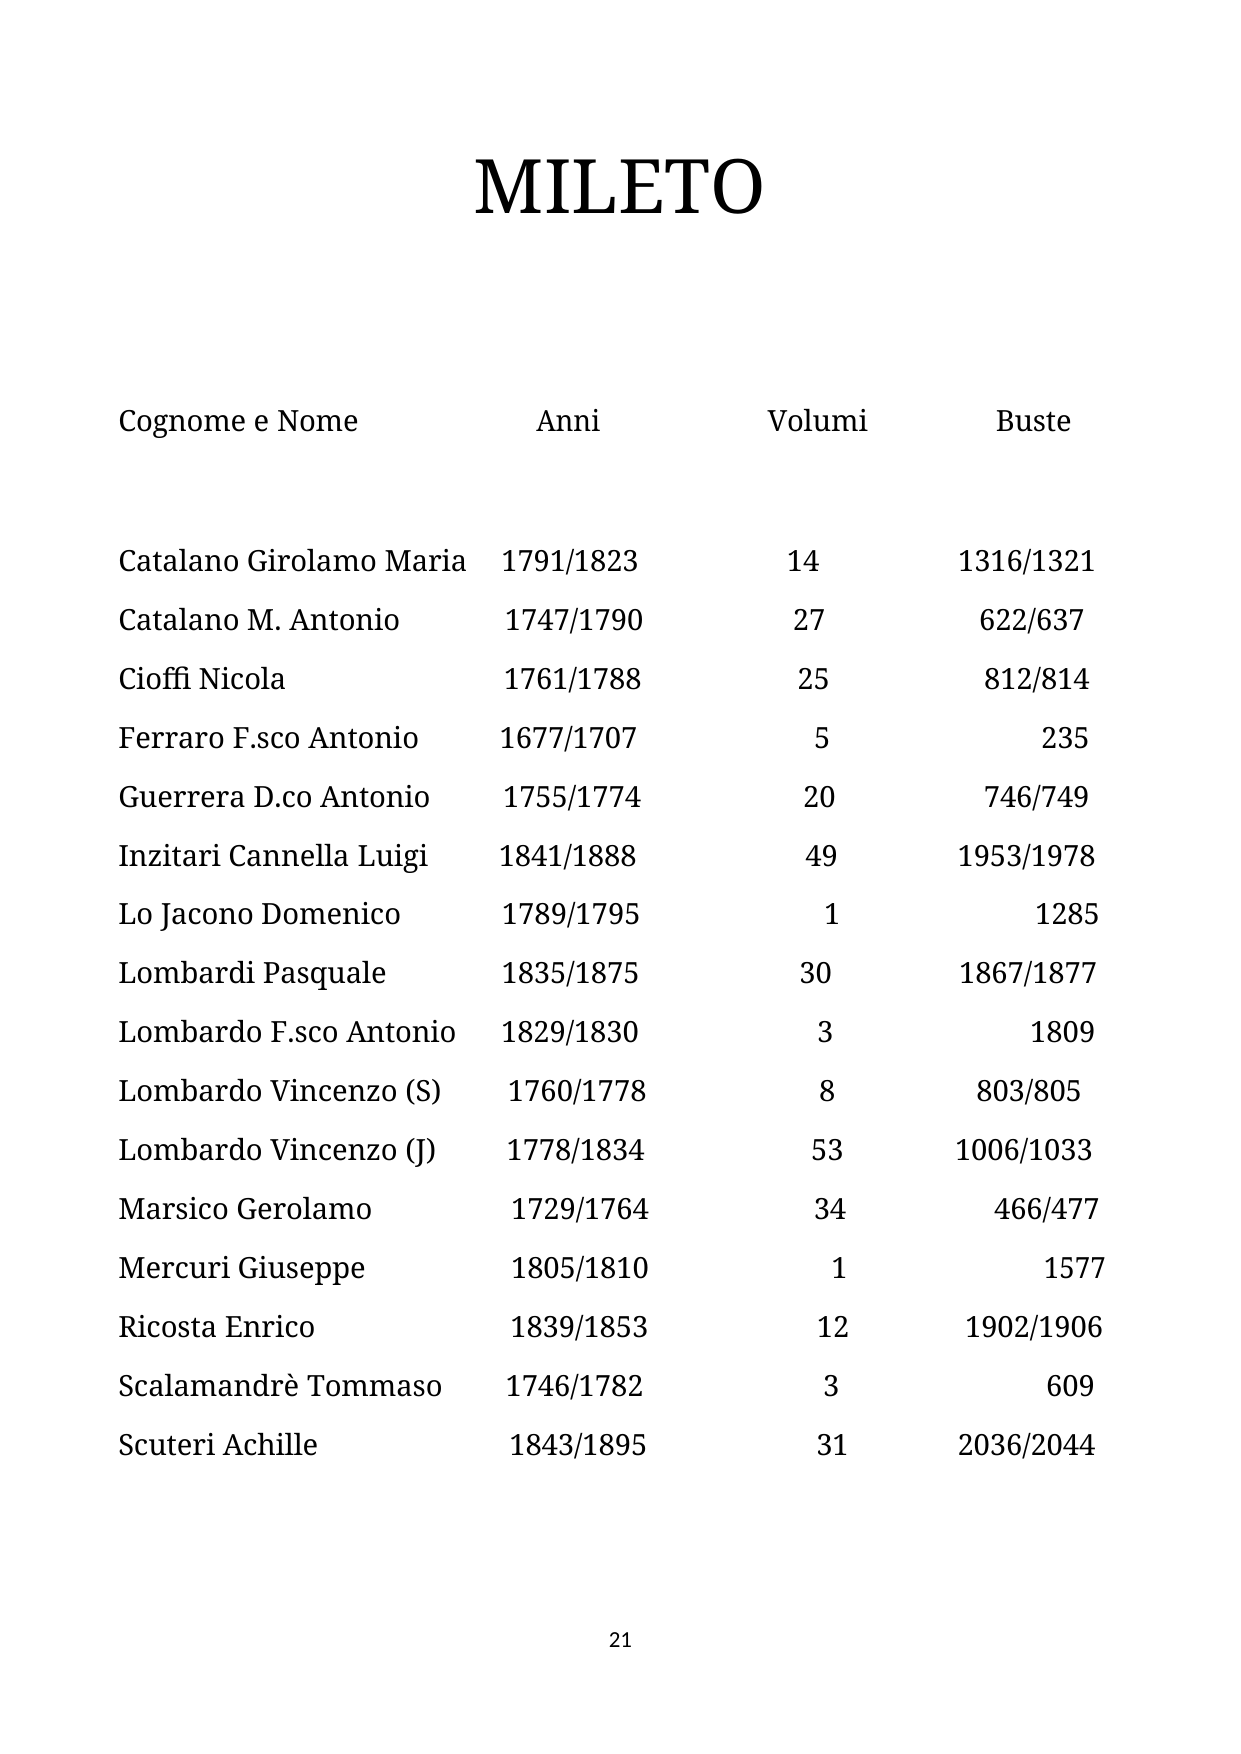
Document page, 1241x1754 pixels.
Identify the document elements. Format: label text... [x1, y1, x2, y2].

table_cell 25 [718, 646, 901, 705]
table_header Catalano Girolamo Maria [112, 533, 472, 587]
table_cell 2036/2044 [901, 1413, 1111, 1467]
table_cell 1809 [901, 1000, 1111, 1059]
table_cell 1677/1707 [472, 705, 718, 764]
table_cell Ferraro F.sco Antonio [112, 705, 472, 764]
table_cell Lombardo Vincenzo (J) [112, 1118, 472, 1177]
table_cell 1761/1788 [472, 646, 718, 705]
table_cell 49 [718, 823, 901, 882]
table_cell 1285 [901, 882, 1111, 941]
table_cell 20 [718, 764, 901, 823]
table_cell 31 [718, 1413, 901, 1467]
table_cell 1747/1790 [472, 587, 718, 646]
table_cell 1805/1810 [472, 1236, 718, 1294]
table_header 1791/1823 [472, 533, 718, 587]
table_cell Guerrera D.co Antonio [112, 764, 472, 823]
table_cell 1746/1782 [472, 1354, 718, 1412]
text Cognome e Nome Anni Volumi Buste [118, 400, 1123, 440]
table_cell 1789/1795 [472, 882, 718, 941]
table_cell Scalamandrè Tommaso [112, 1354, 472, 1412]
table_cell 53 [718, 1118, 901, 1177]
table_cell 1755/1774 [472, 764, 718, 823]
table_cell 1778/1834 [472, 1118, 718, 1177]
table_cell 609 [901, 1354, 1111, 1412]
table_cell 1006/1033 [901, 1118, 1111, 1177]
table_cell Inzitari Cannella Luigi [112, 823, 472, 882]
table_cell 27 [718, 587, 901, 646]
table_cell 746/749 [901, 764, 1111, 823]
table_cell 1729/1764 [472, 1177, 718, 1236]
table_cell 235 [901, 705, 1111, 764]
table_cell Lombardo F.sco Antonio [112, 1000, 472, 1059]
table_cell 3 [718, 1354, 901, 1412]
subtitle MILETO [116, 146, 1123, 231]
table_cell 466/477 [901, 1177, 1111, 1236]
table_cell Cioffi Nicola [112, 646, 472, 705]
table_cell Mercuri Giuseppe [112, 1236, 472, 1294]
table_cell 1867/1877 [901, 941, 1111, 1000]
table_cell Marsico Gerolamo [112, 1177, 472, 1236]
table_cell 3 [718, 1000, 901, 1059]
table_cell 1 [718, 882, 901, 941]
table_cell 812/814 [901, 646, 1111, 705]
table_cell 34 [718, 1177, 901, 1236]
table_cell 1843/1895 [472, 1413, 718, 1467]
table_cell Lo Jacono Domenico [112, 882, 472, 941]
table_cell 622/637 [901, 587, 1111, 646]
table_cell 1953/1978 [901, 823, 1111, 882]
table_cell 1839/1853 [472, 1295, 718, 1353]
table_cell 8 [718, 1059, 901, 1118]
table_cell 803/805 [901, 1059, 1111, 1118]
table_cell Lombardo Vincenzo (S) [112, 1059, 472, 1118]
table_cell 1841/1888 [472, 823, 718, 882]
table_cell 1835/1875 [472, 941, 718, 1000]
table_cell 1 [718, 1236, 901, 1294]
table_cell 30 [718, 941, 901, 1000]
table_cell 1902/1906 [901, 1295, 1111, 1353]
table_cell 1829/1830 [472, 1000, 718, 1059]
table_header 1316/1321 [901, 533, 1111, 587]
table_cell 12 [718, 1295, 901, 1353]
table_cell 5 [718, 705, 901, 764]
table_cell Scuteri Achille [112, 1413, 472, 1467]
table_cell 1760/1778 [472, 1059, 718, 1118]
table_cell 1577 [901, 1236, 1111, 1294]
table_header 14 [718, 533, 901, 587]
table_cell Catalano M. Antonio [112, 587, 472, 646]
table_cell Lombardi Pasquale [112, 941, 472, 1000]
table_cell Ricosta Enrico [112, 1295, 472, 1353]
